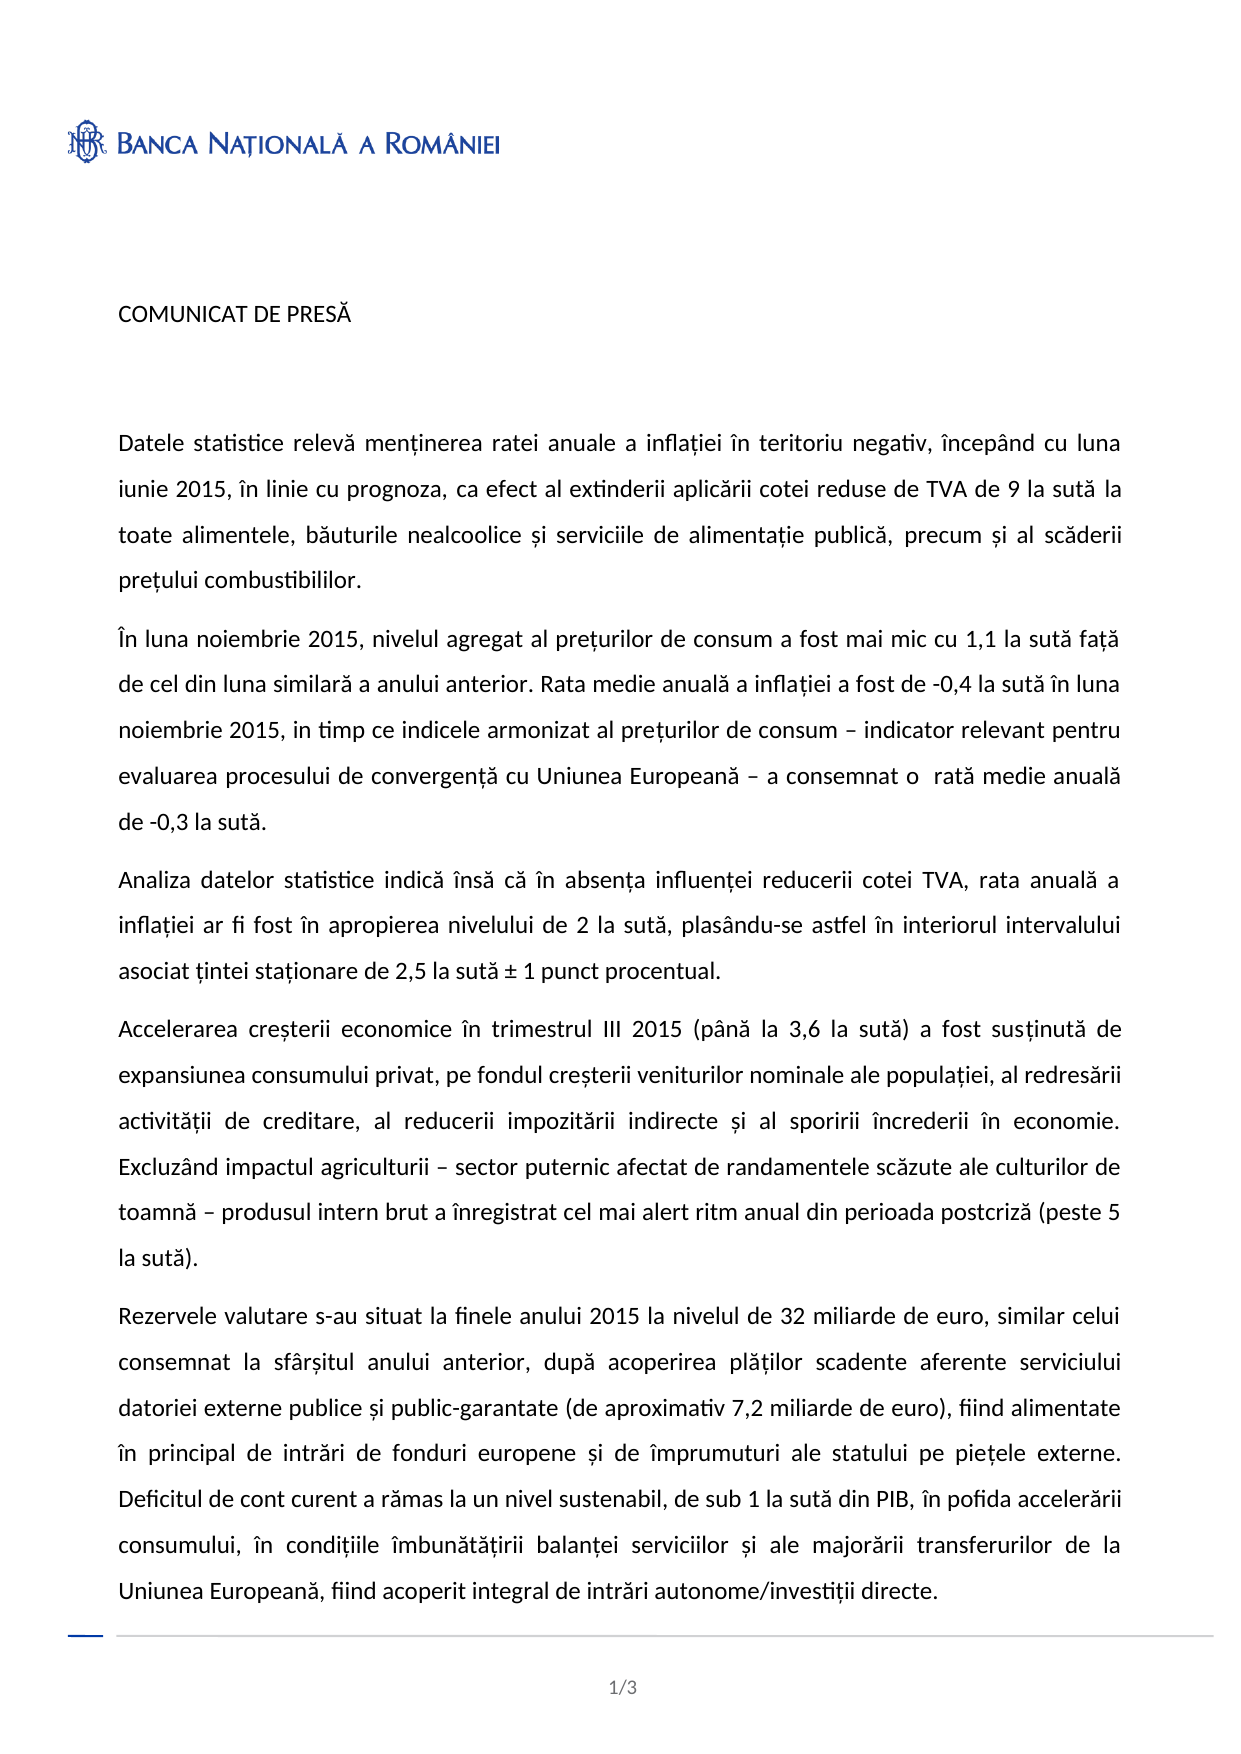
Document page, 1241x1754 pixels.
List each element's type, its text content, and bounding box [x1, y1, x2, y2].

text În luna noiembrie 2015, nivelul agregat al prețurilor de consum a fost mai mic cu 1,1 la sută față de cel din luna similară a anului anterior. Rata medie anuală a inflaţiei a fost de -0,4 la sută în luna noiembrie 2015, in timp ce indicele armonizat al preţurilor de consum – indicator relevant pentru evaluarea procesului de convergenţă cu Uniunea Europeană – a consemnat o rată medie anuală de -0,3 la sută. [118, 623, 1122, 836]
picture [67, 118, 499, 164]
text Rezervele valutare s-au situat la finele anului 2015 la nivelul de 32 miliarde de euro, similar celui consemnat la sfârșitul anului anterior, după acoperirea plăţilor scadente aferente serviciului datoriei externe publice și public-garantate (de aproximativ 7,2 miliarde de euro), fiind alimentate în principal de intrări de fonduri europene şi de împrumuturi ale statului pe pieţele externe. Deficitul de cont curent a rămas la un nivel sustenabil, de sub 1 la sută din PIB, în pofida accelerării consumului, în condițiile îmbunătățirii balanței serviciilor și ale majorării transferurilor de la Uniunea Europeană, fiind acoperit integral de intrări autonome/investiții directe. [118, 1300, 1122, 1605]
text Accelerarea creșterii economice în trimestrul III 2015 (până la 3,6 la sută) a fost susţinută de expansiunea consumului privat, pe fondul creşterii veniturilor nominale ale populaţiei, al redresării activităţii de creditare, al reducerii impozitării indirecte și al sporirii încrederii în economie. Excluzând impactul agriculturii – sector puternic afectat de randamentele scăzute ale culturilor de toamnă – produsul intern brut a înregistrat cel mai alert ritm anual din perioada postcriză (peste 5 la sută). [118, 1013, 1122, 1273]
text Analiza datelor statistice indică însă că în absența influenței reducerii cotei TVA, rata anuală a inflației ar fi fost în apropierea nivelului de 2 la sută, plasându-se astfel în interiorul intervalului asociat țintei staționare de 2,5 la sută ± 1 punct procentual. [118, 864, 1122, 986]
text Datele statistice relevă menținerea ratei anuale a inflației în teritoriu negativ, începând cu luna iunie 2015, în linie cu prognoza, ca efect al extinderii aplicării cotei reduse de TVA de 9 la sută la toate alimentele, băuturile nealcoolice și serviciile de alimentație publică, precum și al scăderii prețului combustibililor. [118, 427, 1122, 595]
text Comunicat de presă [118, 298, 1122, 329]
